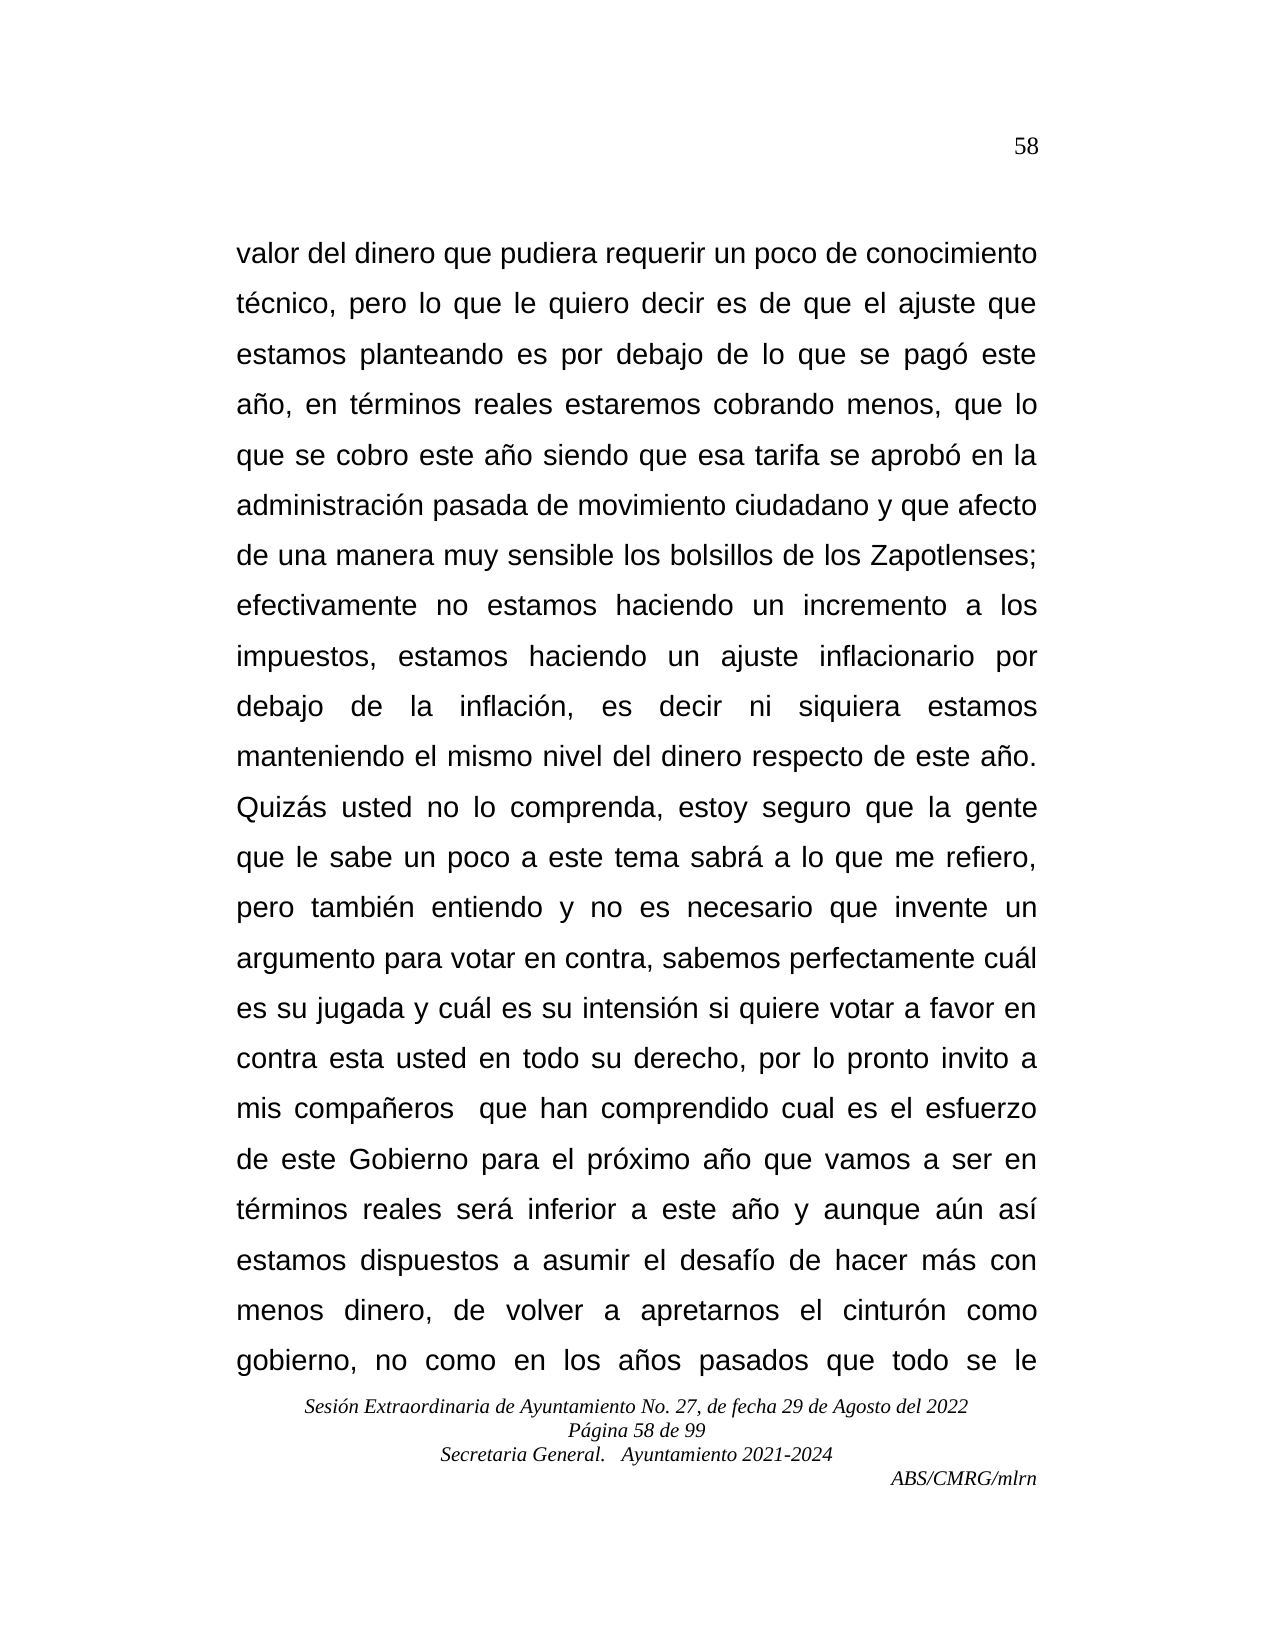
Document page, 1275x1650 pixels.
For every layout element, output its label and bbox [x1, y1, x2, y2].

text [236, 236, 1039, 1377]
